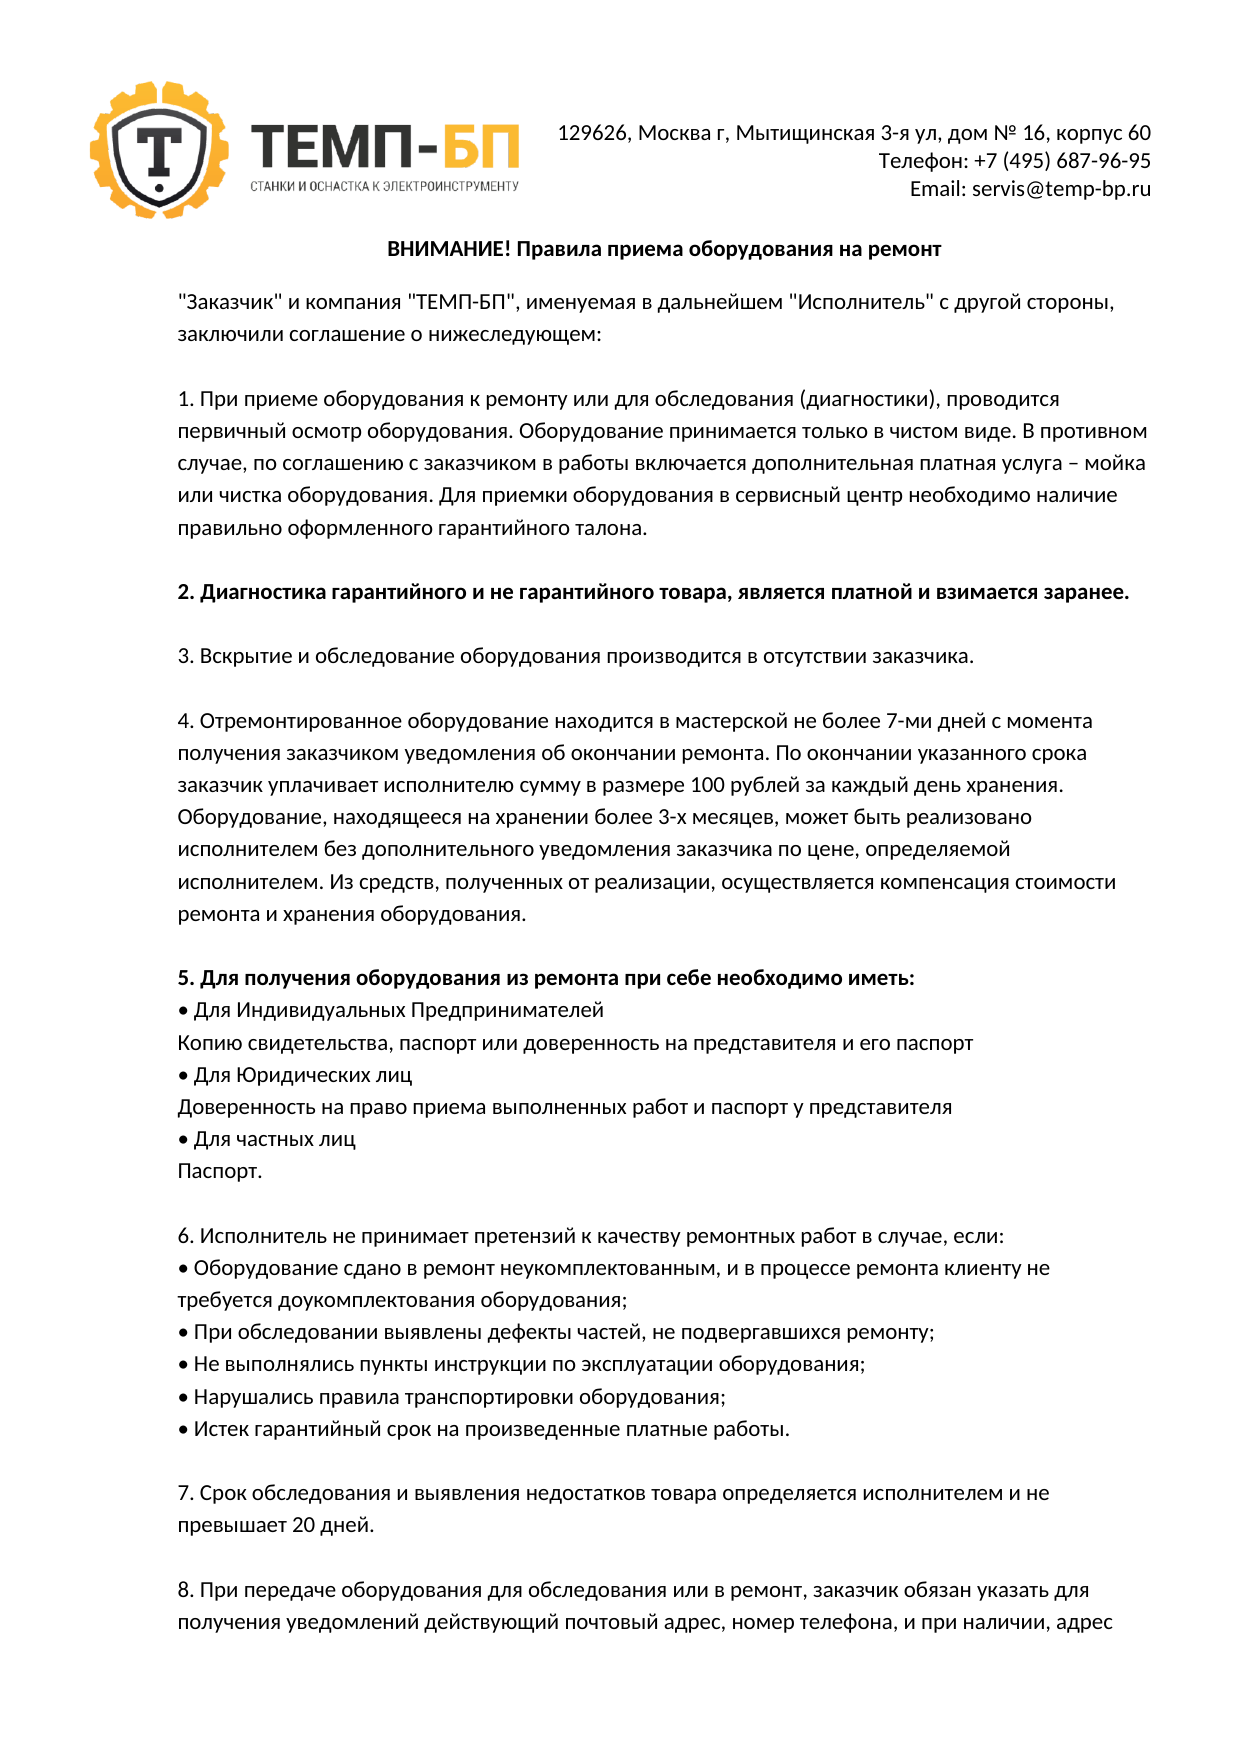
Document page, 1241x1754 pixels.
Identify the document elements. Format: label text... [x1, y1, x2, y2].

text ВНИМАНИЕ! Правила приема оборудования на ремонт [177, 202, 1152, 262]
picture [89, 81, 519, 219]
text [177, 287, 1152, 1635]
text Email: servis@temp-bp.ru [177, 174, 1152, 202]
text 129626, Москва г, Мытищинская 3-я ул, дом № 16, корпус 60 Телефон: +7 (495) 687-96-95 [177, 118, 1152, 174]
